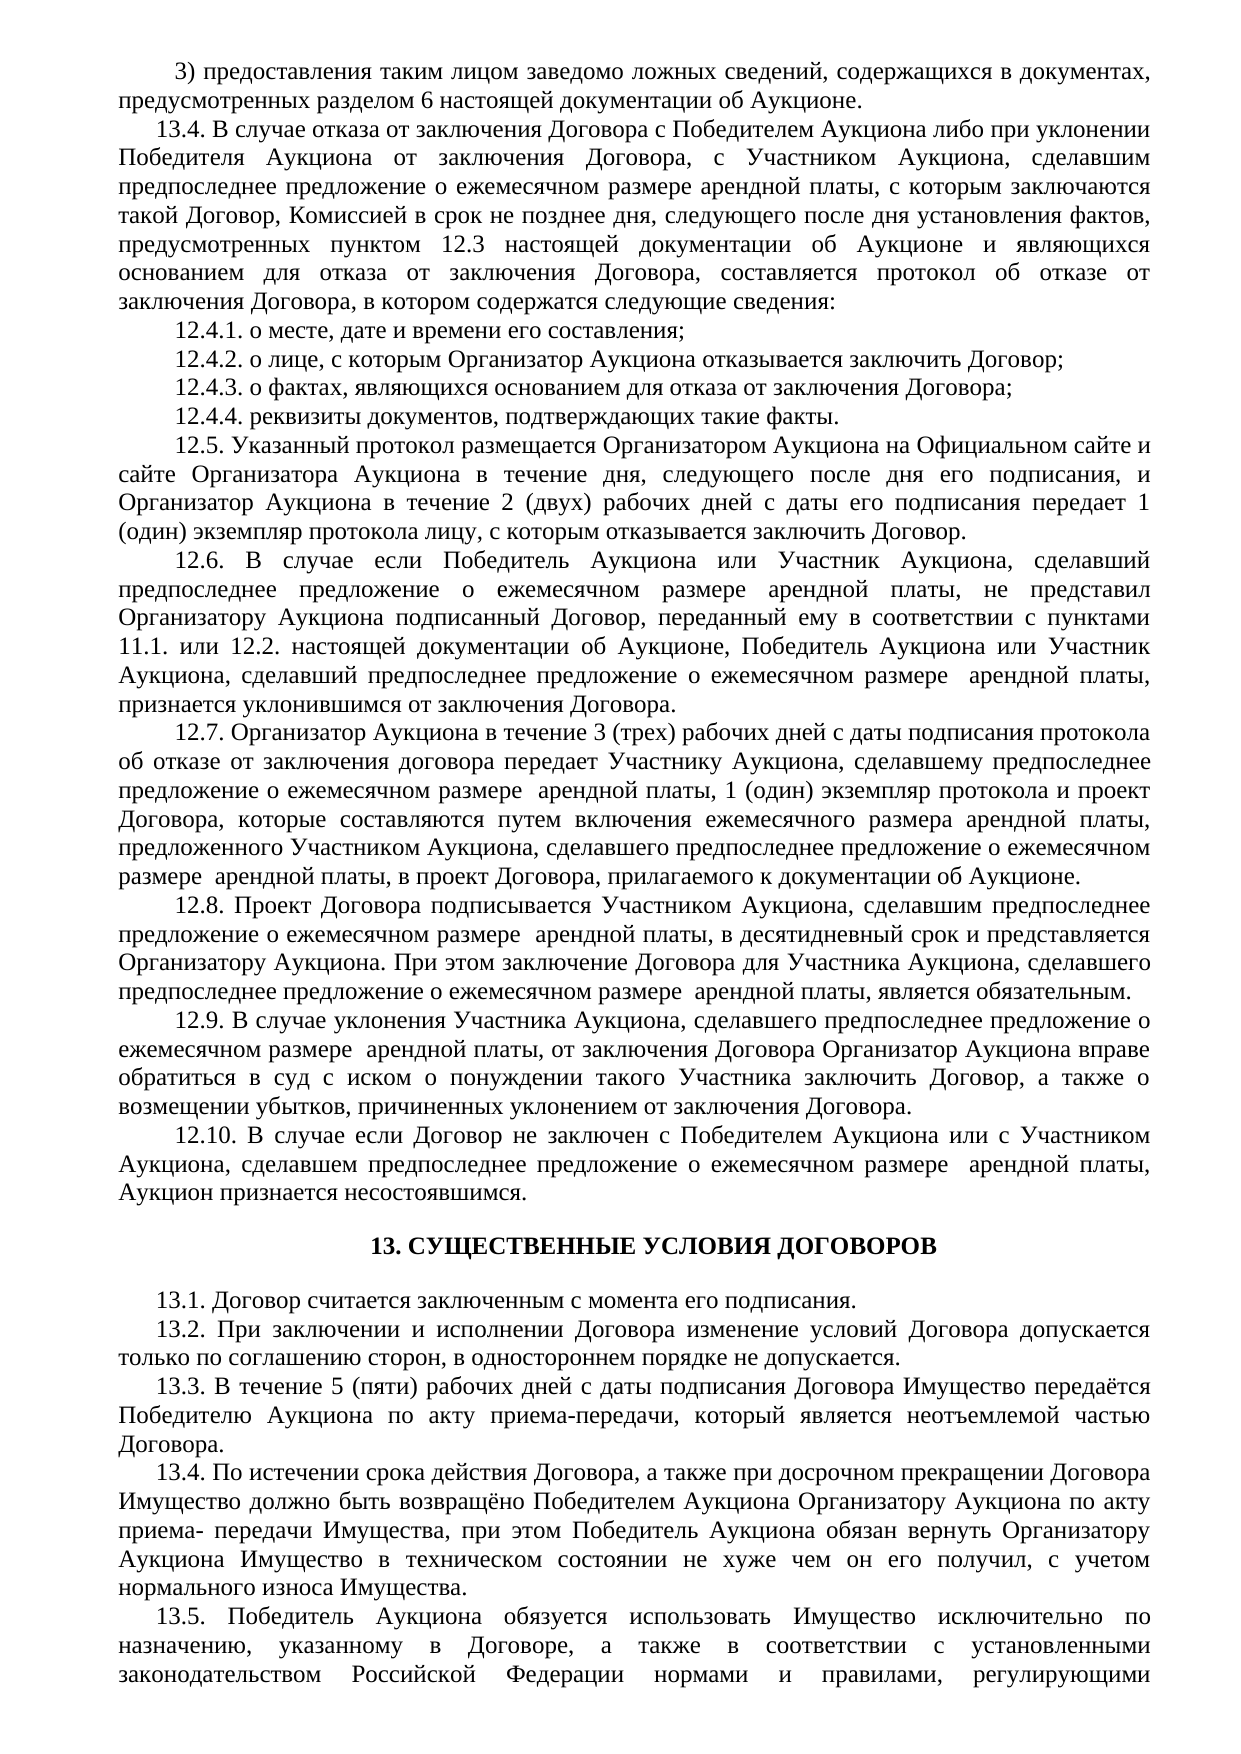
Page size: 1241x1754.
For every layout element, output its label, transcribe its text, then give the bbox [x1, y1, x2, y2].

text 12.4.3. о фактах, являющихся основанием для отказа от заключения Договора; [118, 372, 1152, 401]
text 12.8. Проект Договора подписывается Участником Аукциона, сделавшим предпоследнее предложение о ежемесячном размере арендной платы, в десятидневный срок и представляется Организатору Аукциона. При этом заключение Договора для Участника Аукциона, сделавшего предпоследнее предложение о ежемесячном размере арендной платы, является обязательным. [118, 890, 1152, 1005]
text 3) предоставления таким лицом заведомо ложных сведений, содержащихся в документах, предусмотренных разделом 6 настоящей документации об Аукционе. [118, 56, 1152, 114]
text 12.4.2. о лице, с которым Организатор Аукциона отказывается заключить Договор; [118, 344, 1152, 372]
text 12.5. Указанный протокол размещается Организатором Аукциона на Официальном сайте и сайте Организатора Аукциона в течение дня, следующего после дня его подписания, и Организатор Аукциона в течение 2 (двух) рабочих дней с даты его подписания передает 1 (один) экземпляр протокола лицу, с которым отказывается заключить Договор. [118, 430, 1152, 545]
text 13.1. Договор считается заключенным с момента его подписания. [118, 1285, 1152, 1314]
text 13.2. При заключении и исполнении Договора изменение условий Договора допускается только по соглашению сторон, в одностороннем порядке не допускается. [118, 1314, 1152, 1371]
text 12.7. Организатор Аукциона в течение 3 (трех) рабочих дней с даты подписания протокола об отказе от заключения договора передает Участнику Аукциона, сделавшему предпоследнее предложение о ежемесячном размере арендной платы, 1 (один) экземпляр протокола и проект Договора, которые составляются путем включения ежемесячного размера арендной платы, предложенного Участником Аукциона, сделавшего предпоследнее предложение о ежемесячном размере арендной платы, в проект Договора, прилагаемого к документации об Аукционе. [118, 717, 1152, 890]
text 13.4. По истечении срока действия Договора, а также при досрочном прекращении Договора Имущество должно быть возвращёно Победителем Аукциона Организатору Аукциона по акту приема- передачи Имущества, при этом Победитель Аукциона обязан вернуть Организатору Аукциона Имущество в техническом состоянии не хуже чем он его получил, с учетом нормального износа Имущества. [118, 1457, 1152, 1601]
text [118, 1601, 1152, 1687]
text 13.4. В случае отказа от заключения Договора с Победителем Аукциона либо при уклонении Победителя Аукциона от заключения Договора, с Участником Аукциона, сделавшим предпоследнее предложение о ежемесячном размере арендной платы, с которым заключаются такой Договор, Комиссией в срок не позднее дня, следующего после дня установления фактов, предусмотренных пунктом 12.3 настоящей документации об Аукционе и являющихся основанием для отказа от заключения Договора, составляется протокол об отказе от заключения Договора, в котором содержатся следующие сведения: [118, 114, 1152, 315]
text 12.4.1. о месте, дате и времени его составления; [118, 315, 1152, 344]
text 12.9. В случае уклонения Участника Аукциона, сделавшего предпоследнее предложение о ежемесячном размере арендной платы, от заключения Договора Организатор Аукциона вправе обратиться в суд с иском о понуждении такого Участника заключить Договор, а также о возмещении убытков, причиненных уклонением от заключения Договора. [118, 1005, 1152, 1120]
text 12.4.4. реквизиты документов, подтверждающих такие факты. [118, 401, 1152, 430]
text 13.3. В течение 5 (пяти) рабочих дней с даты подписания Договора Имущество передаётся Победителю Аукциона по акту приема-передачи, который является неотъемлемой частью Договора. [118, 1371, 1152, 1457]
list СУЩЕСТВЕННЫЕ УСЛОВИЯ ДОГОВОРОВ [156, 1231, 1152, 1260]
text 12.6. В случае если Победитель Аукциона или Участник Аукциона, сделавший предпоследнее предложение о ежемесячном размере арендной платы, не представил Организатору Аукциона подписанный Договор, переданный ему в соответствии с пунктами 11.1. или 12.2. настоящей документации об Аукционе, Победитель Аукциона или Участник Аукциона, сделавший предпоследнее предложение о ежемесячном размере арендной платы, признается уклонившимся от заключения Договора. [118, 545, 1152, 717]
text 12.10. В случае если Договор не заключен с Победителем Аукциона или с Участником Аукциона, сделавшем предпоследнее предложение о ежемесячном размере арендной платы, Аукцион признается несостоявшимся. [118, 1120, 1152, 1206]
